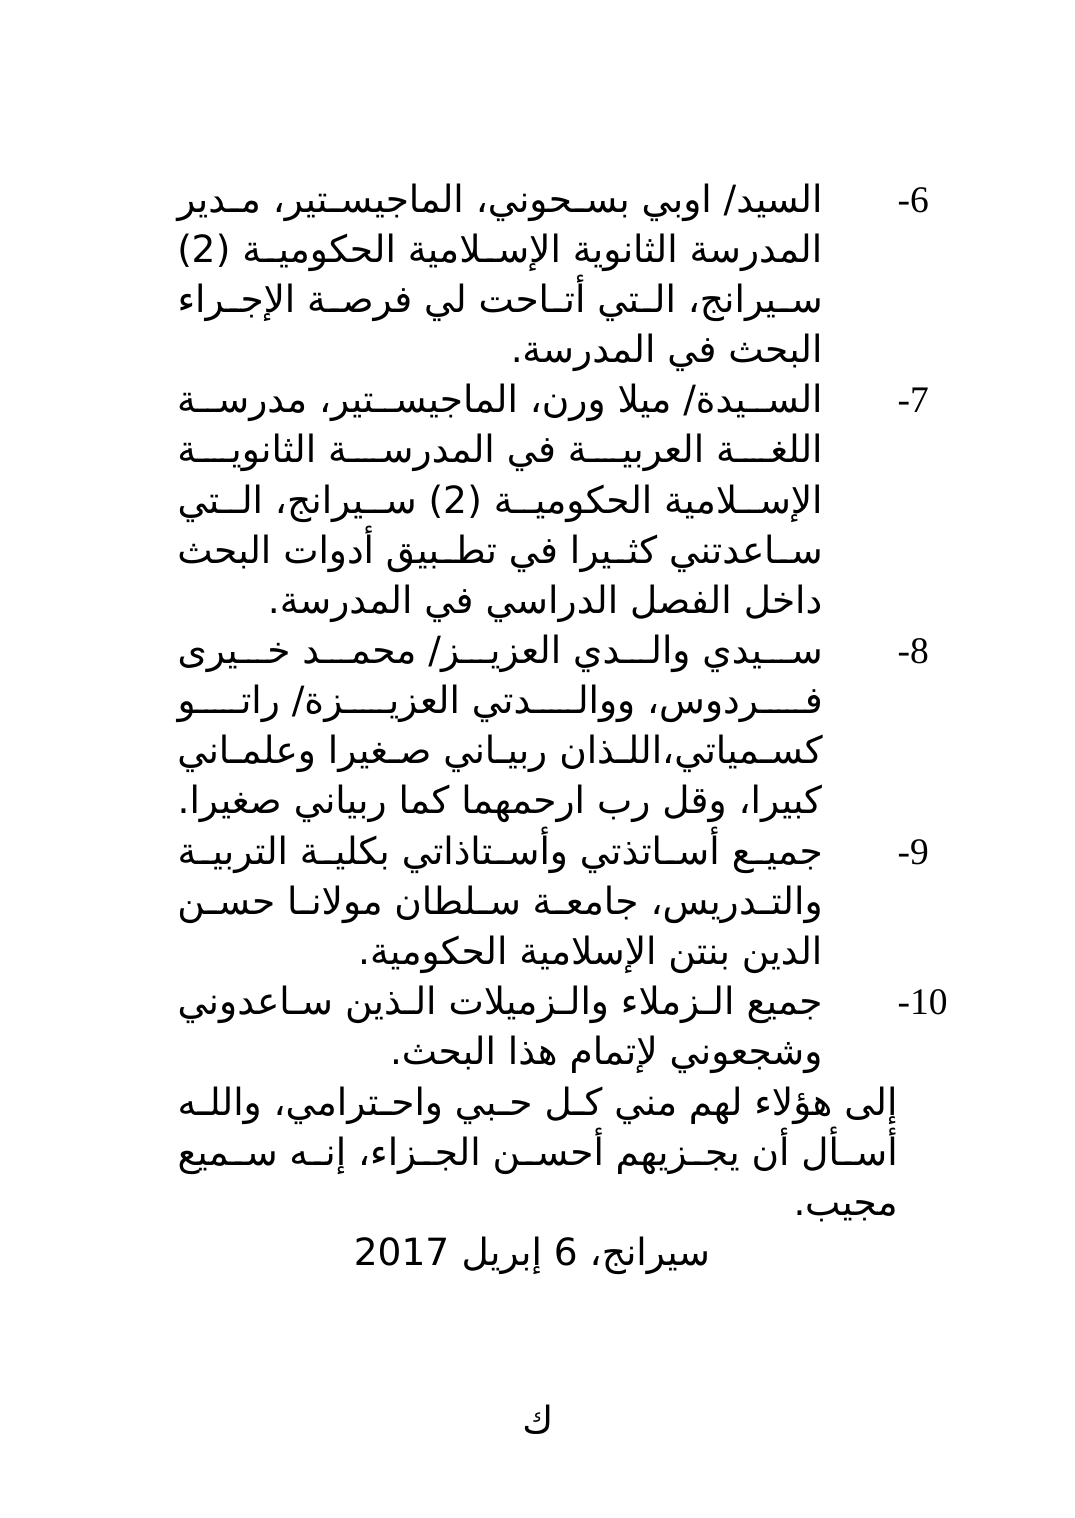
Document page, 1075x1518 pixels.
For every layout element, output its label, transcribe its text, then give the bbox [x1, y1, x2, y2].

list جميع أساتذتي وأستاذاتي بكلية التربية والتدريس، جامعة سلطان مولانا حسن الدين بنتن الإسلامية الحكومية. [177, 829, 898, 973]
list سيدي والدي العزيز/ محمد خيرى فردوس، ووالدتي العزيزة/ راتو كسمياتي،اللذان ربياني صغيرا وعلماني كبيرا، وقل رب ارحمهما كما ربياني صغيرا. [177, 628, 898, 823]
list إلى هؤلاء لهم مني كل حبي واحترامي، والله أسأل أن يجزيهم أحسن الجزاء، إنه سميع مجيب. [177, 1080, 898, 1224]
list جميع الزملاء والزميلات الذين ساعدوني وشجعوني لإتمام هذا البحث. [177, 980, 898, 1074]
list السيدة/ ميلا ورن، الماجيستير، مدرسة اللغة العربية في المدرسة الثانوية الإسلامية الحكومية (2) سيرانج، التي ساعدتني كثيرا في تطبيق أدوات البحث داخل الفصل الدراسي في المدرسة. [177, 378, 898, 622]
list السيد/ اوبي بسحوني، الماجيستير، مدير المدرسة الثانوية الإسلامية الحكومية (2) سيرانج، التي أتاحت لي فرصة الإجراء البحث في المدرسة. [177, 177, 898, 371]
list سيرانج، 6 إبريل 2017 [177, 1230, 710, 1274]
